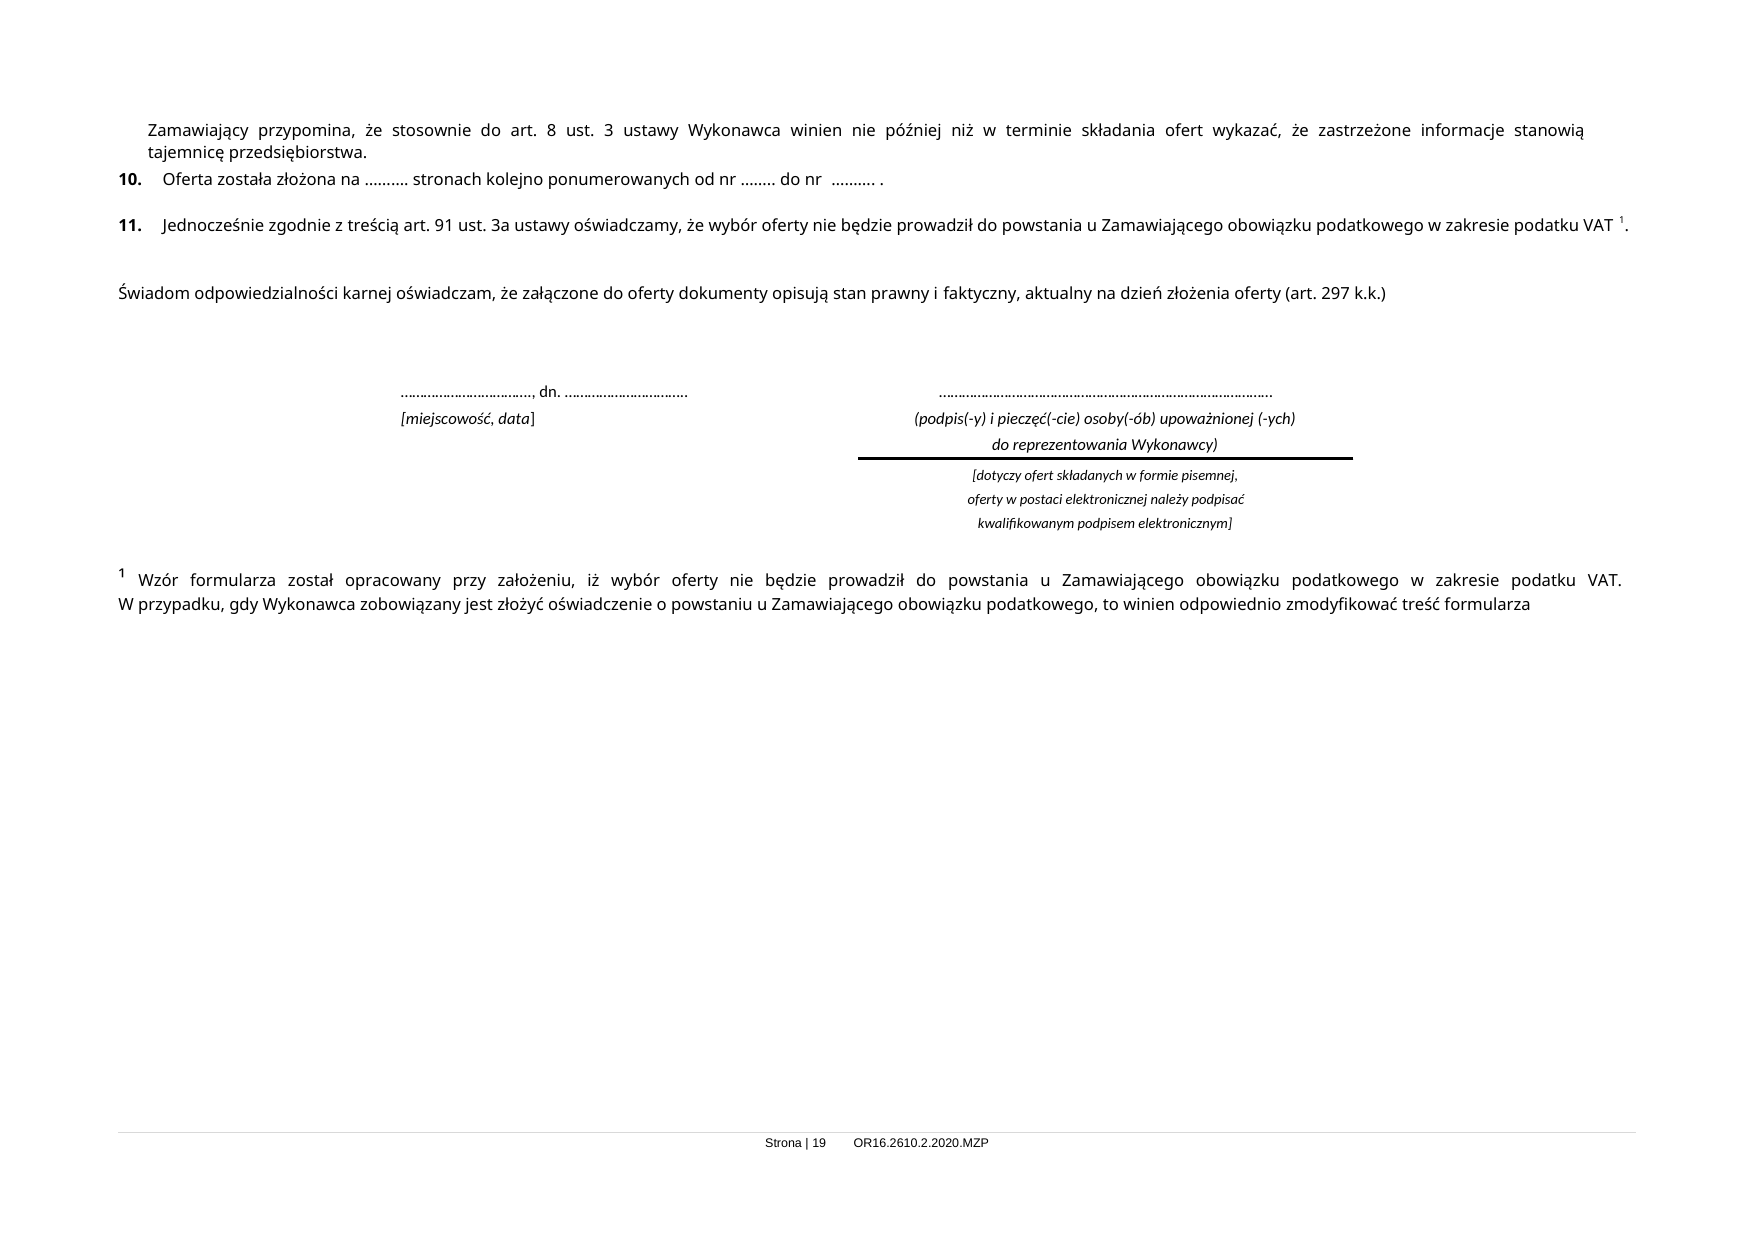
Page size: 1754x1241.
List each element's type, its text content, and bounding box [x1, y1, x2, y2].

text Świadom odpowiedzialności karnej oświadczam, że załączone do oferty dokumenty opisują stan prawny i faktyczny, aktualny na dzień złożenia oferty (art. 297 k.k.) [118, 281, 1636, 304]
table_header …………………………………………………………………………… (podpis(-y) i pieczęć(-cie) osoby(-ób) upoważnionej (-ych) do reprezentowania Wykonawcy) [dotyczy ofert składanych w formie pisemnej, oferty w postaci elektronicznej należy podpisać kwalifikowanym podpisem elektronicznym] [851, 381, 1361, 538]
list Jednocześnie zgodnie z treścią art. 91 ust. 3a ustawy oświadczamy, że wybór oferty nie będzie prowadził do powstania u Zamawiającego obowiązku podatkowego w zakresie podatku VAT 1. [118, 213, 1636, 236]
text Zamawiający przypomina, że stosownie do art. 8 ust. 3 ustawy Wykonawca winien nie później niż w terminie składania ofert wykazać, że zastrzeżone informacje stanowią tajemnicę przedsiębiorstwa. [148, 118, 1636, 163]
list Oferta została złożona na ………. stronach kolejno ponumerowanych od nr …….. do nr ………. . [118, 168, 1636, 190]
text ¹ Wzór formularza został opracowany przy założeniu, iż wybór oferty nie będzie prowadził do powstania u Zamawiającego obowiązku podatkowego w zakresie podatku VAT. W przypadku, gdy Wykonawca zobowiązany jest złożyć oświadczenie o powstaniu u Zamawiającego obowiązku podatkowego, to winien odpowiednio zmodyfikować treść formularza [118, 564, 1636, 615]
table_header ……………………………., dn. ………………………….. [miejscowość, data] [393, 381, 851, 538]
